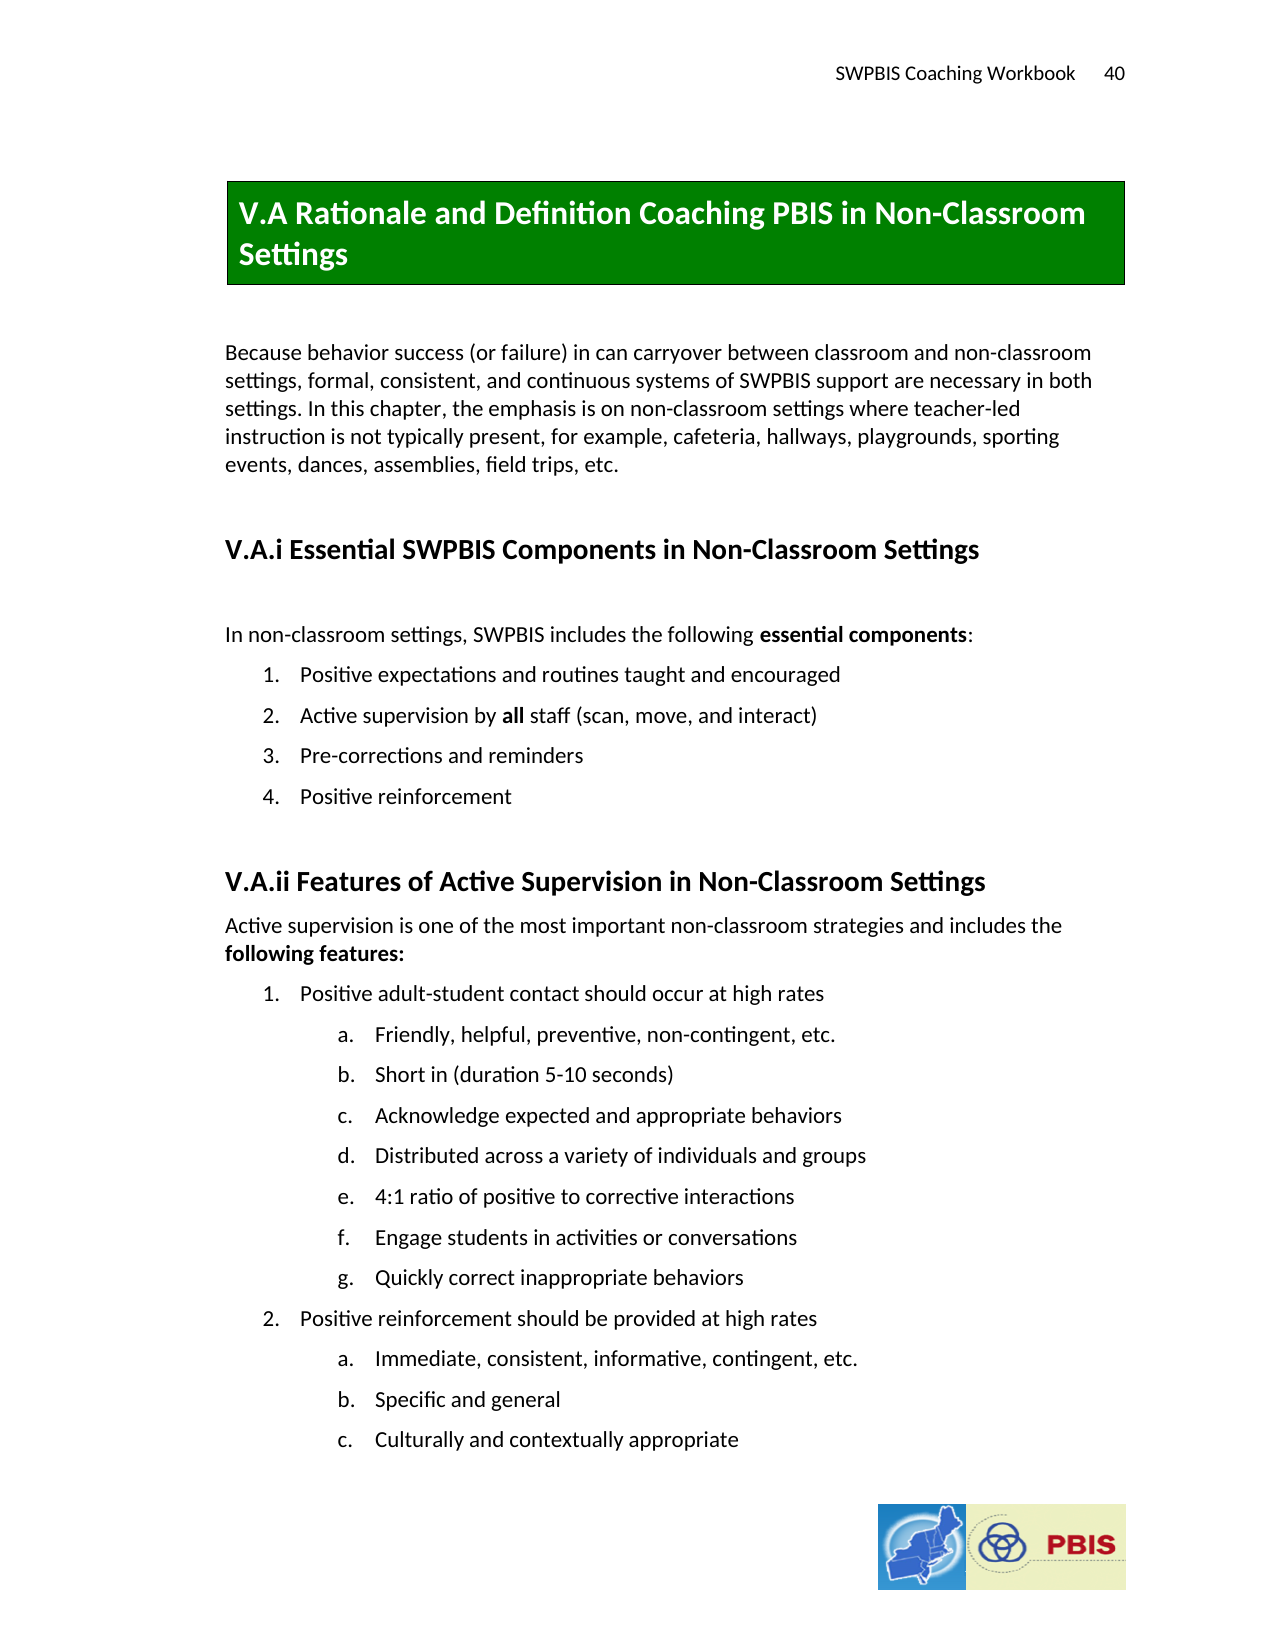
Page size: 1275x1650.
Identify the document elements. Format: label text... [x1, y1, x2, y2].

list Active supervision by all staff (scan, move, and interact) [262, 701, 1125, 729]
text Active supervision is one of the most important non-classroom strategies and includes the following features: [225, 911, 1125, 967]
text In non-classroom settings, SWPBIS includes the following essential components: [225, 620, 1125, 648]
text V.A.i Essential SWPBIS Components in Non-Classroom Settings [225, 531, 1125, 567]
list Positive reinforcement [262, 782, 1125, 810]
table_header V.A Rationale and Definition Coaching PBIS in Non-Classroom Settings [228, 182, 1124, 284]
list Culturally and contextually appropriate [337, 1425, 1125, 1453]
list Positive adult-student contact should occur at high rates [262, 979, 1125, 1007]
list Engage students in activities or conversations [337, 1223, 1125, 1251]
text Because behavior success (or failure) in can carryover between classroom and non-classroom settings, formal, consistent, and continuous systems of SWPBIS support are necessary in both settings. In this chapter, the emphasis is on non-classroom settings where teacher-led instruction is not typically present, for example, cafeteria, hallways, playgrounds, sporting events, dances, assemblies, field trips, etc. [225, 338, 1125, 478]
list Positive expectations and routines taught and encouraged [262, 660, 1125, 688]
list Pre-corrections and reminders [262, 741, 1125, 769]
picture [878, 1504, 1126, 1590]
list Friendly, helpful, preventive, non-contingent, etc. [337, 1020, 1125, 1048]
list Immediate, consistent, informative, contingent, etc. [337, 1344, 1125, 1372]
list 4:1 ratio of positive to corrective interactions [337, 1182, 1125, 1210]
list Acknowledge expected and appropriate behaviors [337, 1101, 1125, 1129]
list Quickly correct inappropriate behaviors [337, 1263, 1125, 1291]
list Short in (duration 5-10 seconds) [337, 1061, 1125, 1088]
list Distributed across a variety of individuals and groups [337, 1142, 1125, 1169]
text V.A.ii Features of Active Supervision in Non-Classroom Settings [225, 863, 1125, 898]
list Positive reinforcement should be provided at high rates [262, 1304, 1125, 1332]
list Specific and general [337, 1385, 1125, 1413]
